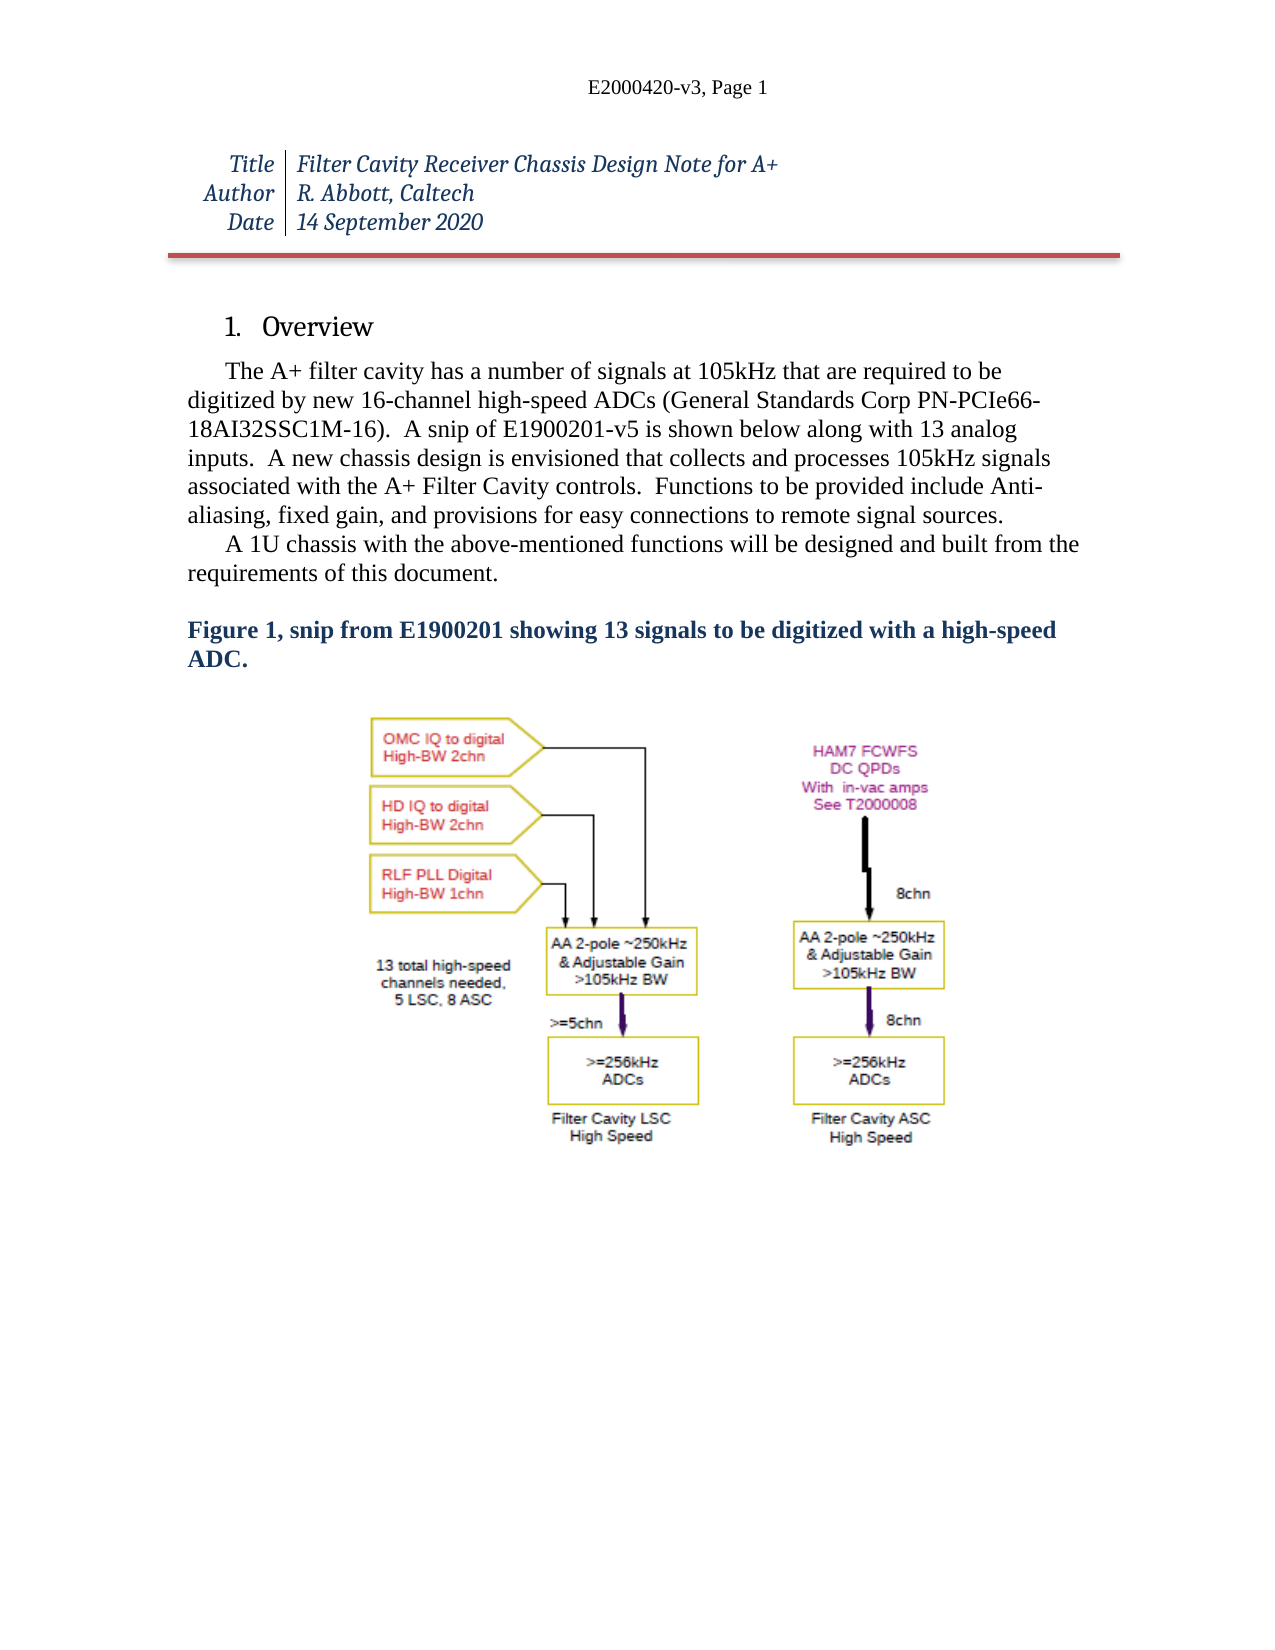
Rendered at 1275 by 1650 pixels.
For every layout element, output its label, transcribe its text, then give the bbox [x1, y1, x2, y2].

table_cell Date [176, 208, 285, 236]
table_header Title [176, 150, 285, 179]
table_cell Author [176, 179, 285, 207]
table_cell 14 September 2020 [286, 208, 1020, 236]
text The A+ filter cavity has a number of signals at 105kHz that are required to be digitized by new 16-channel high-speed ADCs (General Standards Corp PN-PCIe66-18AI32SSC1M-16). A snip of E1900201-v5 is shown below along with 13 analog inputs. A new chassis design is envisioned that collects and processes 105kHz signals associated with the A+ Filter Cavity controls. Functions to be provided include Anti-aliasing, fixed gain, and provisions for easy connections to remote signal sources. [187, 356, 1087, 529]
subtitle Overview [225, 310, 1087, 344]
table_header Filter Cavity Receiver Chassis Design Note for A+ [286, 150, 1020, 179]
picture [335, 685, 978, 1171]
text A 1U chassis with the above-mentioned functions will be designed and built from the requirements of this document. [187, 529, 1087, 586]
table_cell R. Abbott, Caltech [286, 179, 1020, 207]
